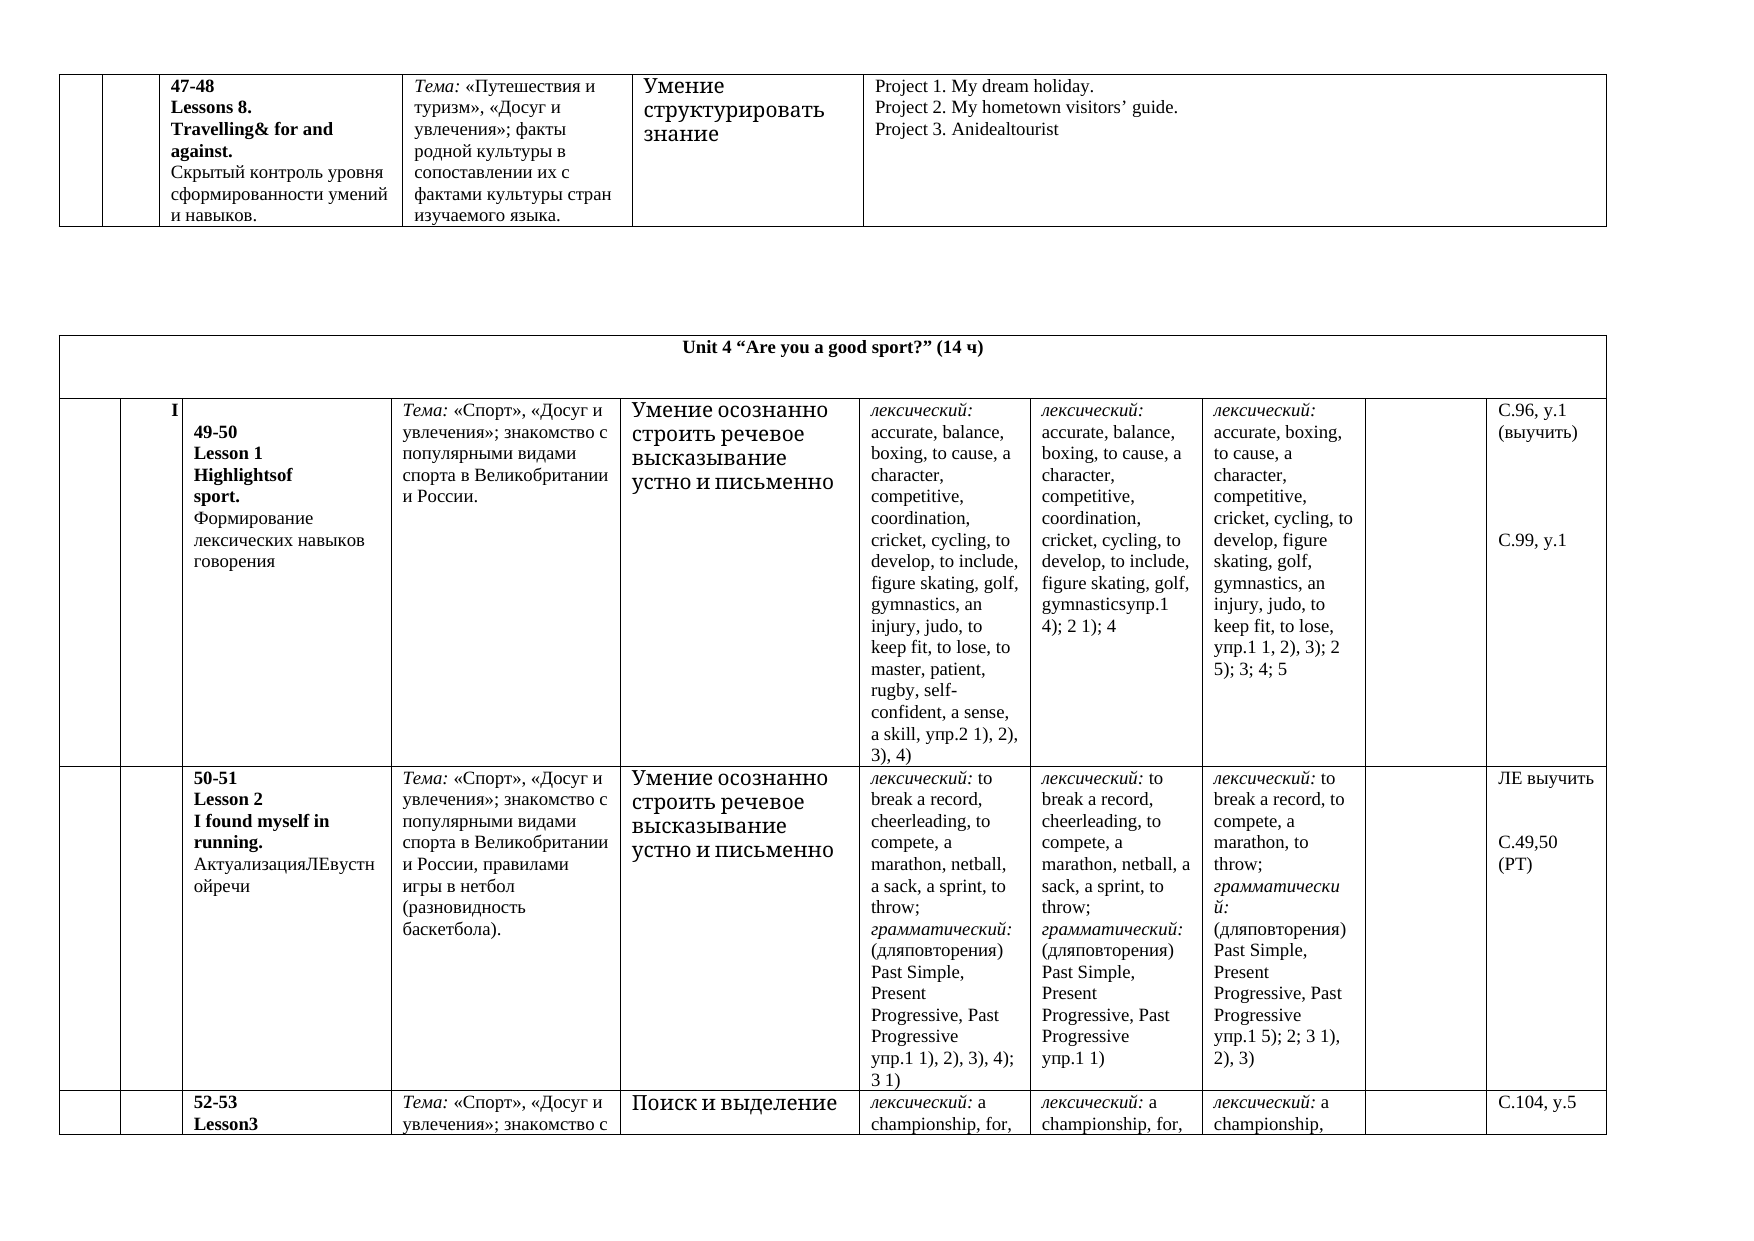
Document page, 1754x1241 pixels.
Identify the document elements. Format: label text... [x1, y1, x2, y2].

table_cell лексический: accurate, boxing, to cause, a character, competitive, cricket, cycling, to develop, figure skating, golf, gymnastics, an injury, judo, to keep fit, to lose, упр.1 1, 2), 3); 2 5); 3; 4; 5 [1203, 399, 1365, 766]
table_cell [1366, 767, 1486, 1090]
table_cell [1366, 1091, 1486, 1134]
table_cell ЛЕ выучить С.49,50 (РТ) [1487, 767, 1606, 1090]
table_cell [60, 399, 120, 766]
table_cell [121, 1091, 182, 1134]
table_cell Умение осознанно строить речевое высказывание устно и письменно [621, 767, 859, 1090]
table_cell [1203, 1091, 1365, 1134]
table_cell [1031, 1091, 1202, 1134]
table_cell Тема: «Путешествия и туризм», «Досуг и увлечения»; факты родной культуры в сопоставлении их с фактами культуры стран изучаемого языка. [403, 75, 632, 226]
table_cell [121, 767, 182, 1090]
table_cell лексический: accurate, balance, boxing, to cause, a character, competitive, coordination, cricket, cycling, to develop, to include, figure skating, golf, gymnastics, an injury, judo, to keep fit, to lose, to master, patient, rugby, self-confident, a sense, a skill, упр.2 1), 2), 3), 4) [860, 399, 1030, 766]
table_cell С.96, у.1 (выучить) С.99, у.1 [1487, 399, 1606, 766]
table_cell Умение структурировать знание [633, 75, 863, 226]
table_cell I [121, 399, 182, 766]
table_cell Тема: «Спорт», «Досуг и увлечения»; знакомство с популярными видами спорта в Великобритании и России, правилами игры в нетбол (разновидность баскетбола). [392, 767, 620, 1090]
table_cell Умение осознанно строить речевое высказывание устно и письменно [621, 399, 859, 766]
table_cell [60, 767, 120, 1090]
table_cell лексический: to break a record, cheerleading, to compete, a marathon, netball, a sack, a sprint, to throw; грамматический: (дляповторения) Past Simple, Present Progressive, Past Progressive упр.1 1), 2), 3), 4); 3 1) [860, 767, 1030, 1090]
table_cell 50-51 Lesson 2 I found myself in running. АктуализацияЛЕвустнойречи [183, 767, 391, 1090]
table_cell [60, 75, 102, 226]
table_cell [183, 1091, 391, 1134]
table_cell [1487, 1091, 1606, 1134]
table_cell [621, 1091, 859, 1134]
table_cell [103, 75, 159, 226]
table_cell Тема: «Спорт», «Досуг и увлечения»; знакомство с популярными видами спорта в Великобритании и России. [392, 399, 620, 766]
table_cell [860, 1091, 1030, 1134]
table_cell Project 1. My dream holiday. Project 2. My hometown visitors’ guide. Project 3. Anidealtourist [864, 75, 1606, 226]
table_cell 49-50 Lesson 1 Highlightsof sport. Формирование лексических навыков говорения [183, 399, 391, 766]
table_cell лексический: to break a record, to compete, a marathon, to throw; грамматический: (дляповторения) Past Simple, Present Progressive, Past Progressive упр.1 5); 2; 3 1), 2), 3) [1203, 767, 1365, 1090]
table_cell 47-48 Lessons 8. Travelling& for and against. Скрытый контроль уровня сформированности умений и навыков. [160, 75, 402, 226]
table_header Unit 4 “Are you a good sport?” (14 ч) [60, 336, 1606, 398]
table_cell лексический: to break a record, cheerleading, to compete, a marathon, netball, a sack, a sprint, to throw; грамматический: (дляповторения) Past Simple, Present Progressive, Past Progressive упр.1 1) [1031, 767, 1202, 1090]
table_cell [1366, 399, 1486, 766]
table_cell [392, 1091, 620, 1134]
table_cell [60, 1091, 120, 1134]
table_cell лексический: accurate, balance, boxing, to cause, a character, competitive, coordination, cricket, cycling, to develop, to include, figure skating, golf, gymnasticsупр.1 4); 2 1); 4 [1031, 399, 1202, 766]
